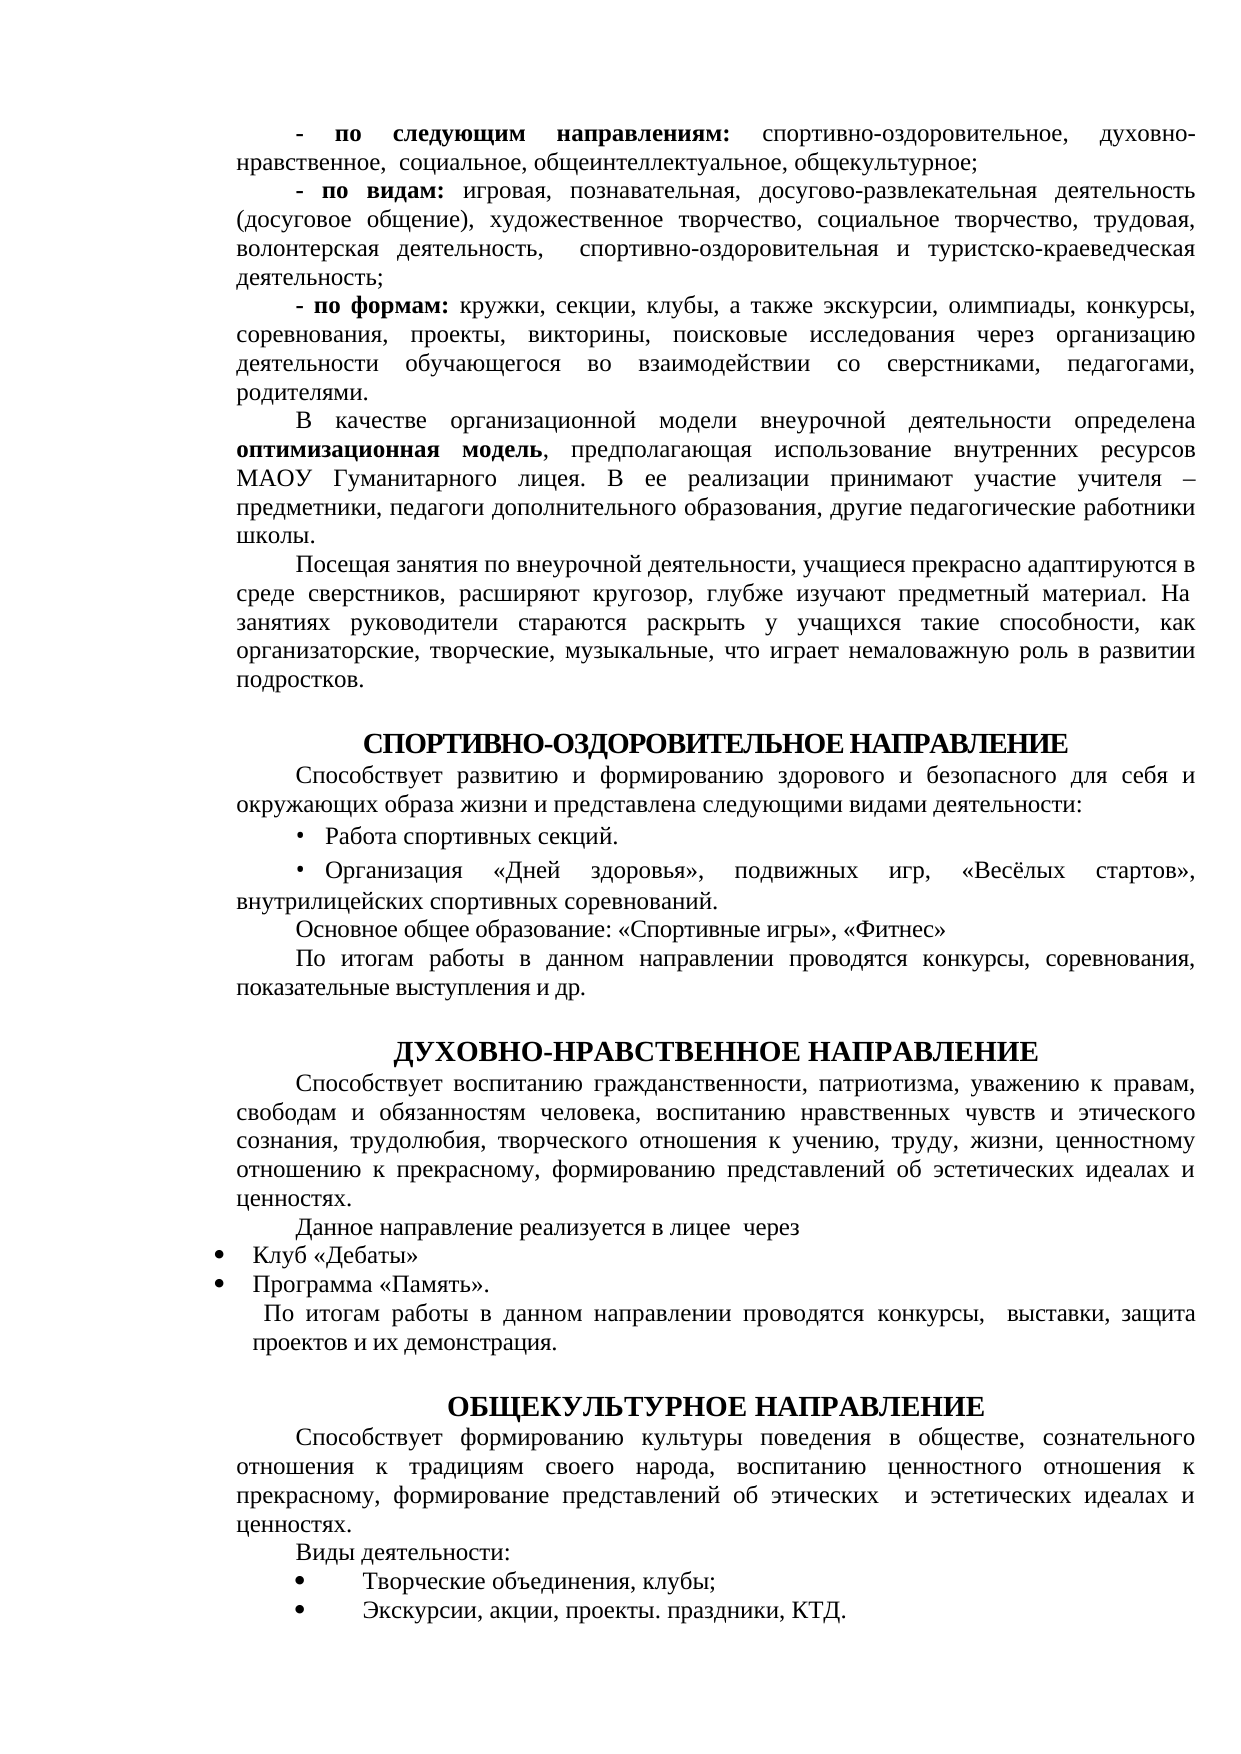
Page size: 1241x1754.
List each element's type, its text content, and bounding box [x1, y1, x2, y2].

list Организация «Дней здоровья», подвижных игр, «Весёлых стартов», внутрилицейских спортивных соревнований. [236, 852, 1196, 914]
list Клуб «Дебаты» [215, 1240, 1196, 1269]
text СПОРТИВНО-ОЗДОРОВИТЕЛЬНОЕ НАПРАВЛЕНИЕ [236, 727, 1196, 760]
list По итогам работы в данном направлении проводятся конкурсы, выставки, защита проектов и их демонстрация. [252, 1298, 1196, 1355]
text Данное направление реализуется в лицее через [236, 1212, 1196, 1240]
text Виды деятельности: [236, 1537, 1196, 1566]
text Основное общее образование: «Спортивные игры», «Фитнес» [236, 914, 1196, 943]
text Способствует формированию культуры поведения в обществе, сознательного отношения к традициям своего народа, воспитанию ценностного отношения к прекрасному, формирование представлений об этических и эстетических идеалах и ценностях. [236, 1422, 1196, 1537]
text - по формам: кружки, секции, клубы, а также экскурсии, олимпиады, конкурсы, соревнования, проекты, викторины, поисковые исследования через организацию деятельности обучающегося во взаимодействии со сверстниками, педагогами, родителями. [236, 291, 1196, 406]
text По итогам работы в данном направлении проводятся конкурсы, соревнования, показательные выступления и др. [236, 943, 1196, 1001]
list Программа «Память». [215, 1269, 1196, 1298]
text - по следующим направлениям: спортивно-оздоровительное, духовно-нравственное, социальное, общеинтеллектуальное, общекультурное; [236, 118, 1196, 176]
list Экскурсии, акции, проекты. праздники, КТД. [236, 1595, 1196, 1624]
text Духовно-нравственное направление [236, 1034, 1196, 1068]
text Способствует развитию и формированию здорового и безопасного для себя и окружающих образа жизни и представлена следующими видами деятельности: [236, 760, 1196, 818]
text Способствует воспитанию гражданственности, патриотизма, уважению к правам, свободам и обязанностям человека, воспитанию нравственных чувств и этического сознания, трудолюбия, творческого отношения к учению, труду, жизни, ценностному отношению к прекрасному, формированию представлений об эстетических идеалах и ценностях. [236, 1068, 1196, 1212]
text Посещая занятия по внеурочной деятельности, учащиеся прекрасно адаптируются в среде сверстников, расширяют кругозор, глубже изучают предметный материал. На занятиях руководители стараются раскрыть у учащихся такие способности, как организаторские, творческие, музыкальные, что играет немаловажную роль в развитии подростков. [236, 549, 1196, 693]
text Общекультурное направление [236, 1389, 1196, 1422]
text - по видам: игровая, познавательная, досугово-развлекательная деятельность (досуговое общение), художественное творчество, социальное творчество, трудовая, волонтерская деятельность, спортивно-оздоровительная и туристско-краеведческая деятельность; [236, 176, 1196, 291]
list Работа спортивных секций. [236, 818, 1196, 852]
text В качестве организационной модели внеурочной деятельности определена оптимизационная модель, предполагающая использование внутренних ресурсов МАОУ Гуманитарного лицея. В ее реализации принимают участие учителя – предметники, педагоги дополнительного образования, другие педагогические работники школы. [236, 406, 1196, 549]
list Творческие объединения, клубы; [236, 1566, 1196, 1595]
